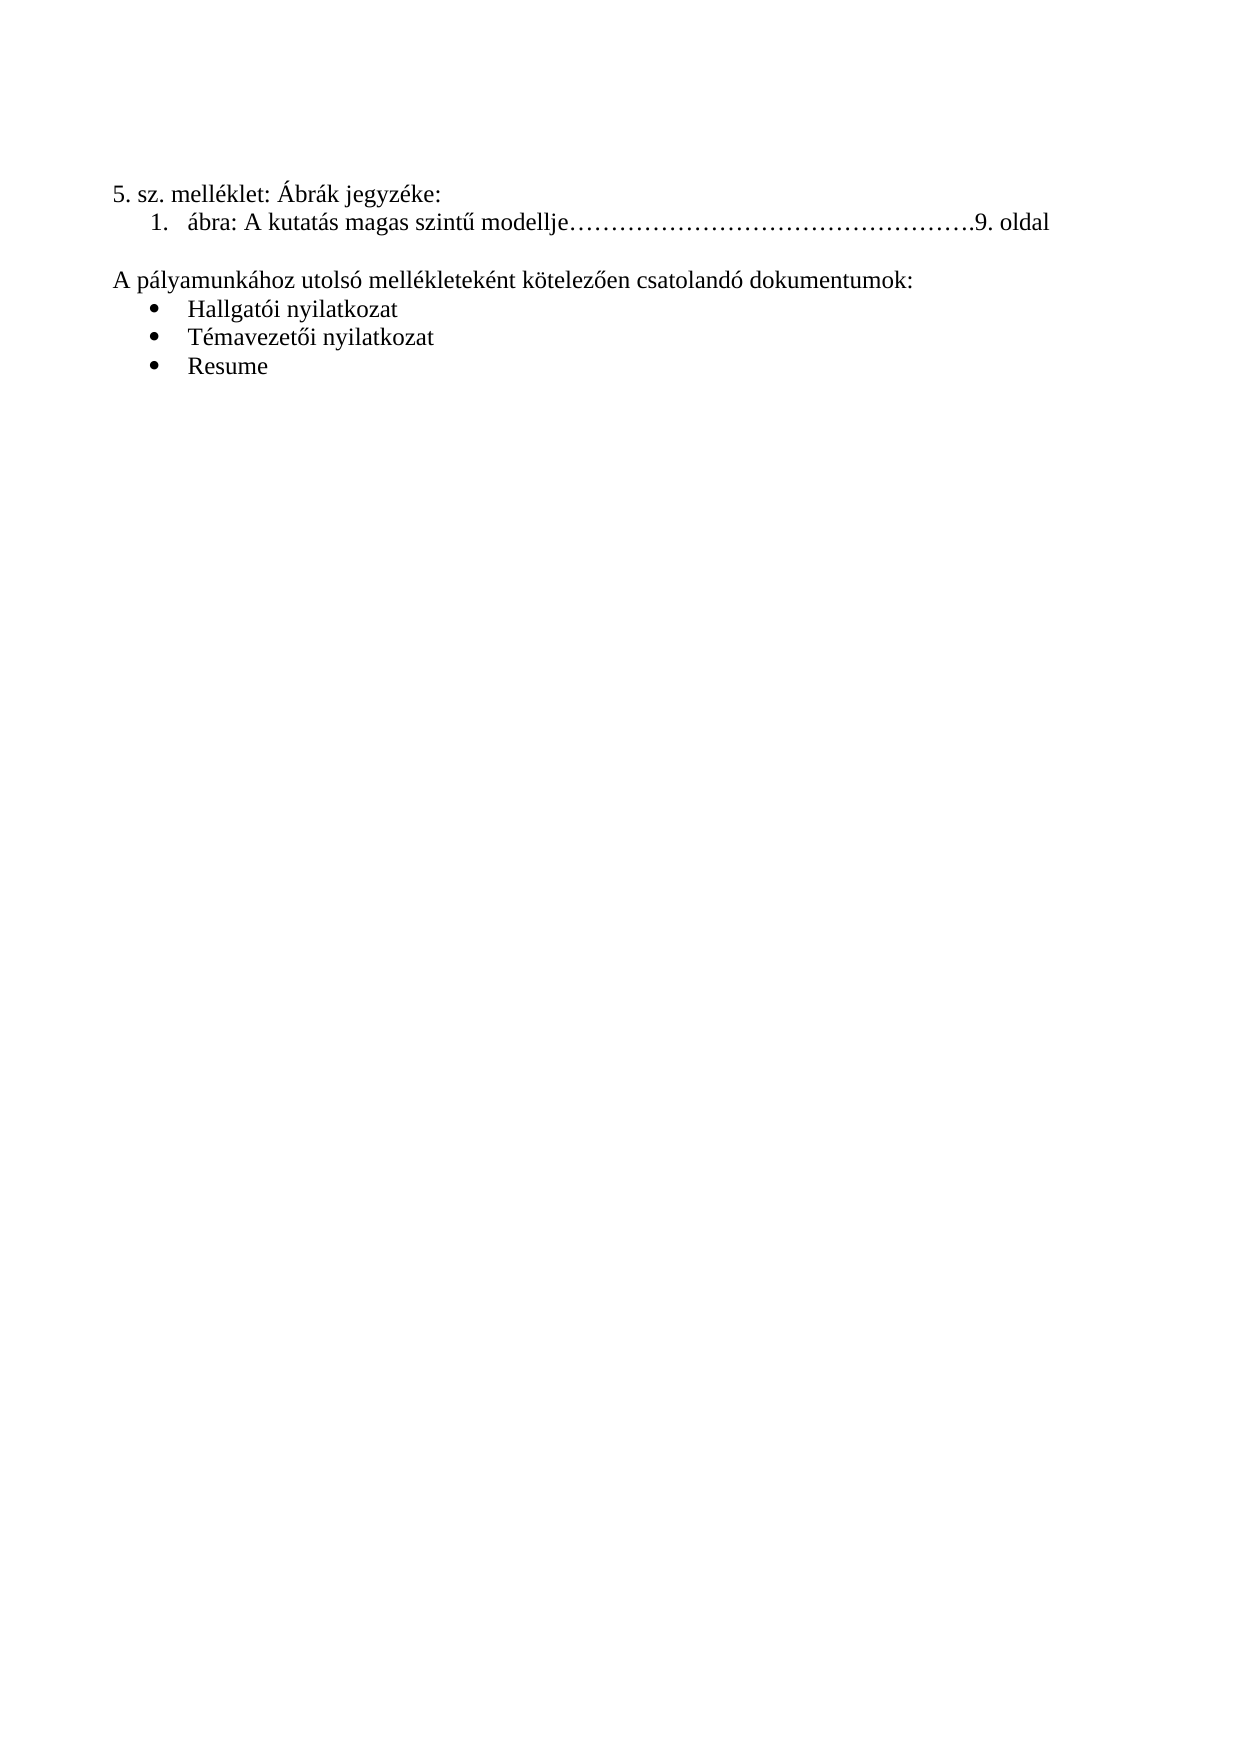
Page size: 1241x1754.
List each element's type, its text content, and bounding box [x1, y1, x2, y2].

list ábra: A kutatás magas szintű modellje………………………………………….9. oldal [150, 207, 1128, 236]
text 5. sz. melléklet: Ábrák jegyzéke: [112, 179, 1128, 207]
text A pályamunkához utolsó mellékleteként kötelezően csatolandó dokumentumok: [112, 265, 1128, 294]
list Témavezetői nyilatkozat [150, 322, 1128, 351]
list Hallgatói nyilatkozat [150, 294, 1128, 322]
list Resume [150, 351, 1128, 380]
